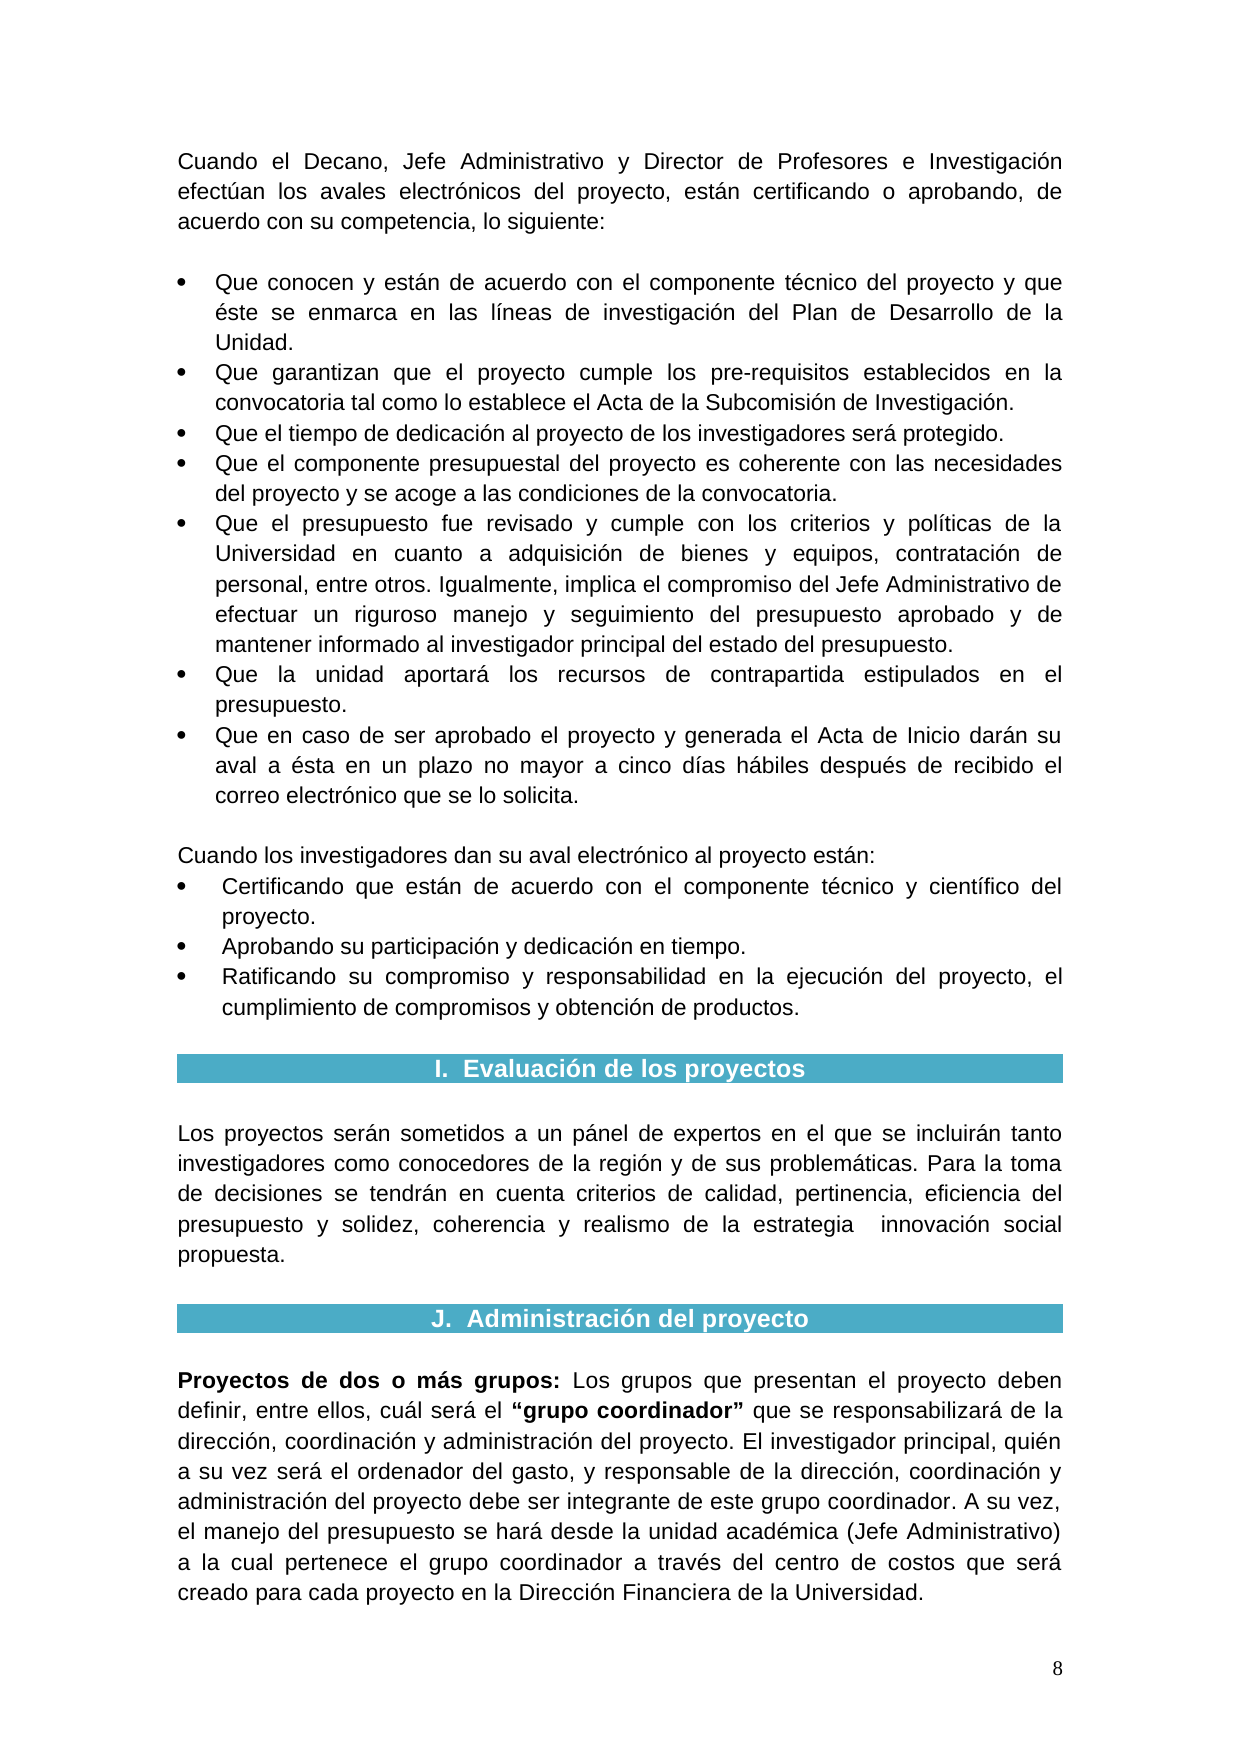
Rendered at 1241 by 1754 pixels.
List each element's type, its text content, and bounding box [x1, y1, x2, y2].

list Que conocen y están de acuerdo con el componente técnico del proyecto y que éste se enmarca en las líneas de investigación del Plan de Desarrollo de la Unidad. [177, 268, 1063, 355]
list Que el tiempo de dedicación al proyecto de los investigadores será protegido. [177, 419, 1063, 446]
title Cuando los investigadores dan su aval electrónico al proyecto están: [177, 842, 1063, 869]
list Que en caso de ser aprobado el proyecto y generada el Acta de Inicio darán su aval a ésta en un plazo no mayor a cinco días hábiles después de recibido el correo electrónico que se lo solicita. [177, 722, 1063, 808]
subtitle J. Administración del proyecto [177, 1304, 1063, 1333]
title Certificando que están de acuerdo con el componente técnico y científico del proyecto. [177, 873, 1063, 929]
title Proyectos de dos o más grupos: Los grupos que presentan el proyecto deben definir, entre ellos, cuál será el “grupo coordinador” que se responsabilizará de la dirección, coordinación y administración del proyecto. El investigador principal, quién a su vez será el ordenador del gasto, y responsable de la dirección, coordinación y administración del proyecto debe ser integrante de este grupo coordinador. A su vez, el manejo del presupuesto se hará desde la unidad académica (Jefe Administrativo) a la cual pertenece el grupo coordinador a través del centro de costos que será creado para cada proyecto en la Dirección Financiera de la Universidad. [177, 1367, 1063, 1605]
list Que la unidad aportará los recursos de contrapartida estipulados en el presupuesto. [177, 661, 1063, 718]
list Que el componente presupuestal del proyecto es coherente con las necesidades del proyecto y se acoge a las condiciones de la convocatoria. [177, 450, 1063, 506]
subtitle I. Evaluación de los proyectos [177, 1054, 1063, 1083]
text Cuando el Decano, Jefe Administrativo y Director de Profesores e Investigación efectúan los avales electrónicos del proyecto, están certificando o aprobando, de acuerdo con su competencia, lo siguiente: [177, 148, 1063, 234]
title Aprobando su participación y dedicación en tiempo. [177, 933, 1063, 959]
title Los proyectos serán sometidos a un pánel de expertos en el que se incluirán tanto investigadores como conocedores de la región y de sus problemáticas. Para la toma de decisiones se tendrán en cuenta criterios de calidad, pertinencia, eficiencia del presupuesto y solidez, coherencia y realismo de la estrategia innovación social propuesta. [177, 1120, 1063, 1267]
list Que garantizan que el proyecto cumple los pre-requisitos establecidos en la convocatoria tal como lo establece el Acta de la Subcomisión de Investigación. [177, 359, 1063, 416]
title Que el presupuesto fue revisado y cumple con los criterios y políticas de la Universidad en cuanto a adquisición de bienes y equipos, contratación de personal, entre otros. Igualmente, implica el compromiso del Jefe Administrativo de efectuar un riguroso manejo y seguimiento del presupuesto aprobado y de mantener informado al investigador principal del estado del presupuesto. [177, 510, 1063, 657]
title Ratificando su compromiso y responsabilidad en la ejecución del proyecto, el cumplimiento de compromisos y obtención de productos. [177, 963, 1063, 1020]
